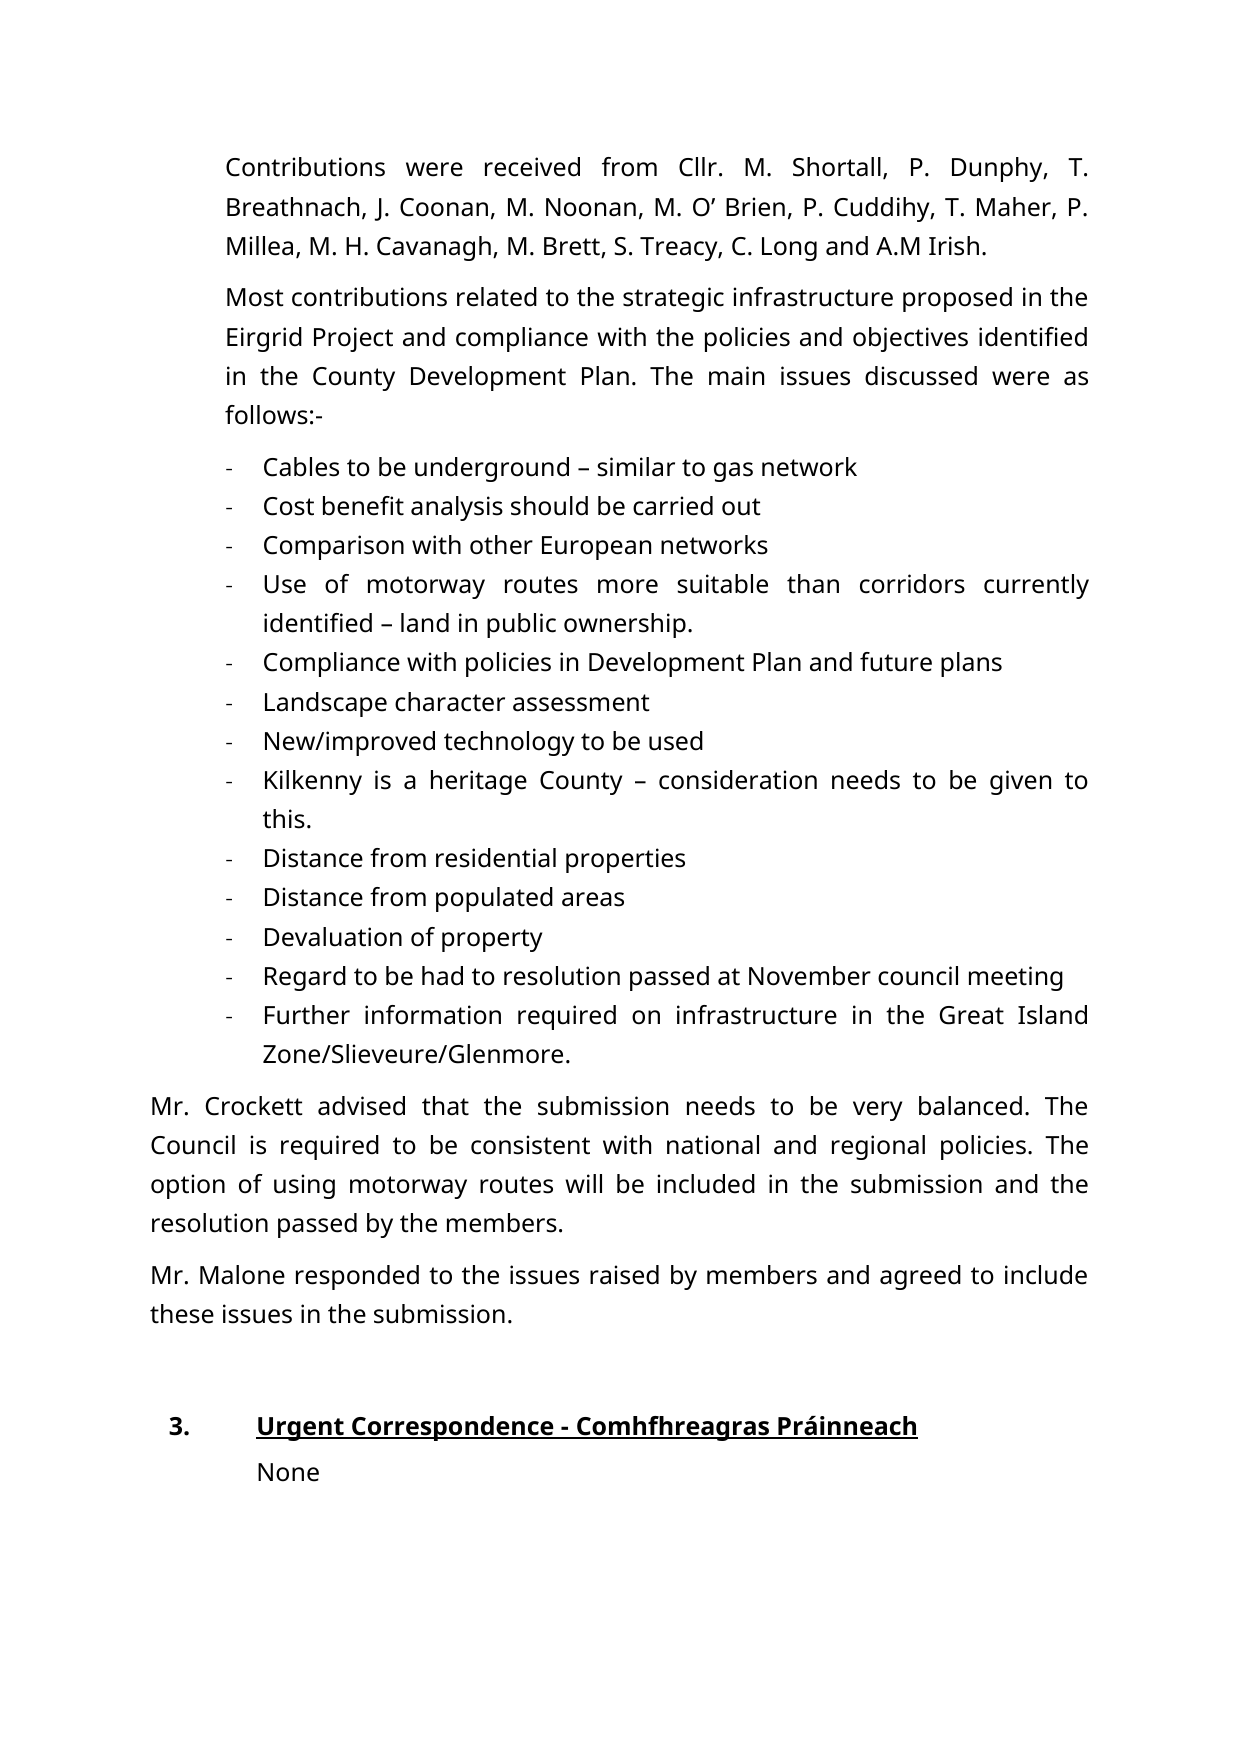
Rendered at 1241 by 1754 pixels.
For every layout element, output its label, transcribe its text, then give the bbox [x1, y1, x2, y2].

list Compliance with policies in Development Plan and future plans [225, 645, 1090, 679]
list New/improved technology to be used [225, 723, 1090, 757]
list Landscape character assessment [225, 684, 1090, 718]
list Devaluation of property [225, 919, 1090, 953]
text None [256, 1455, 1090, 1489]
list Further information required on infrastructure in the Great Island Zone/Slieveure/Glenmore. [225, 997, 1090, 1071]
text Most contributions related to the strategic infrastructure proposed in the Eirgrid Project and compliance with the policies and objectives identified in the County Development Plan. The main issues discussed were as follows:- [225, 280, 1090, 432]
list Comparison with other European networks [225, 527, 1090, 562]
text Mr. Crockett advised that the submission needs to be very balanced. The Council is required to be consistent with national and regional policies. The option of using motorway routes will be included in the submission and the resolution passed by the members. [150, 1088, 1090, 1240]
list Cost benefit analysis should be carried out [225, 488, 1090, 522]
list Use of motorway routes more suitable than corridors currently identified – land in public ownership. [225, 567, 1090, 640]
list Urgent Correspondence - Comhfhreagras Práinneach [169, 1408, 1090, 1442]
list Regard to be had to resolution passed at November council meeting [225, 958, 1090, 992]
list Distance from populated areas [225, 880, 1090, 914]
text Mr. Malone responded to the issues raised by members and agreed to include these issues in the submission. [150, 1257, 1090, 1331]
list Cables to be underground – similar to gas network [225, 449, 1090, 483]
list Kilkenny is a heritage County – consideration needs to be given to this. [225, 762, 1090, 836]
list Distance from residential properties [225, 841, 1090, 875]
text Contributions were received from Cllr. M. Shortall, P. Dunphy, T. Breathnach, J. Coonan, M. Noonan, M. O’ Brien, P. Cuddihy, T. Maher, P. Millea, M. H. Cavanagh, M. Brett, S. Treacy, C. Long and A.M Irish. [225, 150, 1090, 262]
